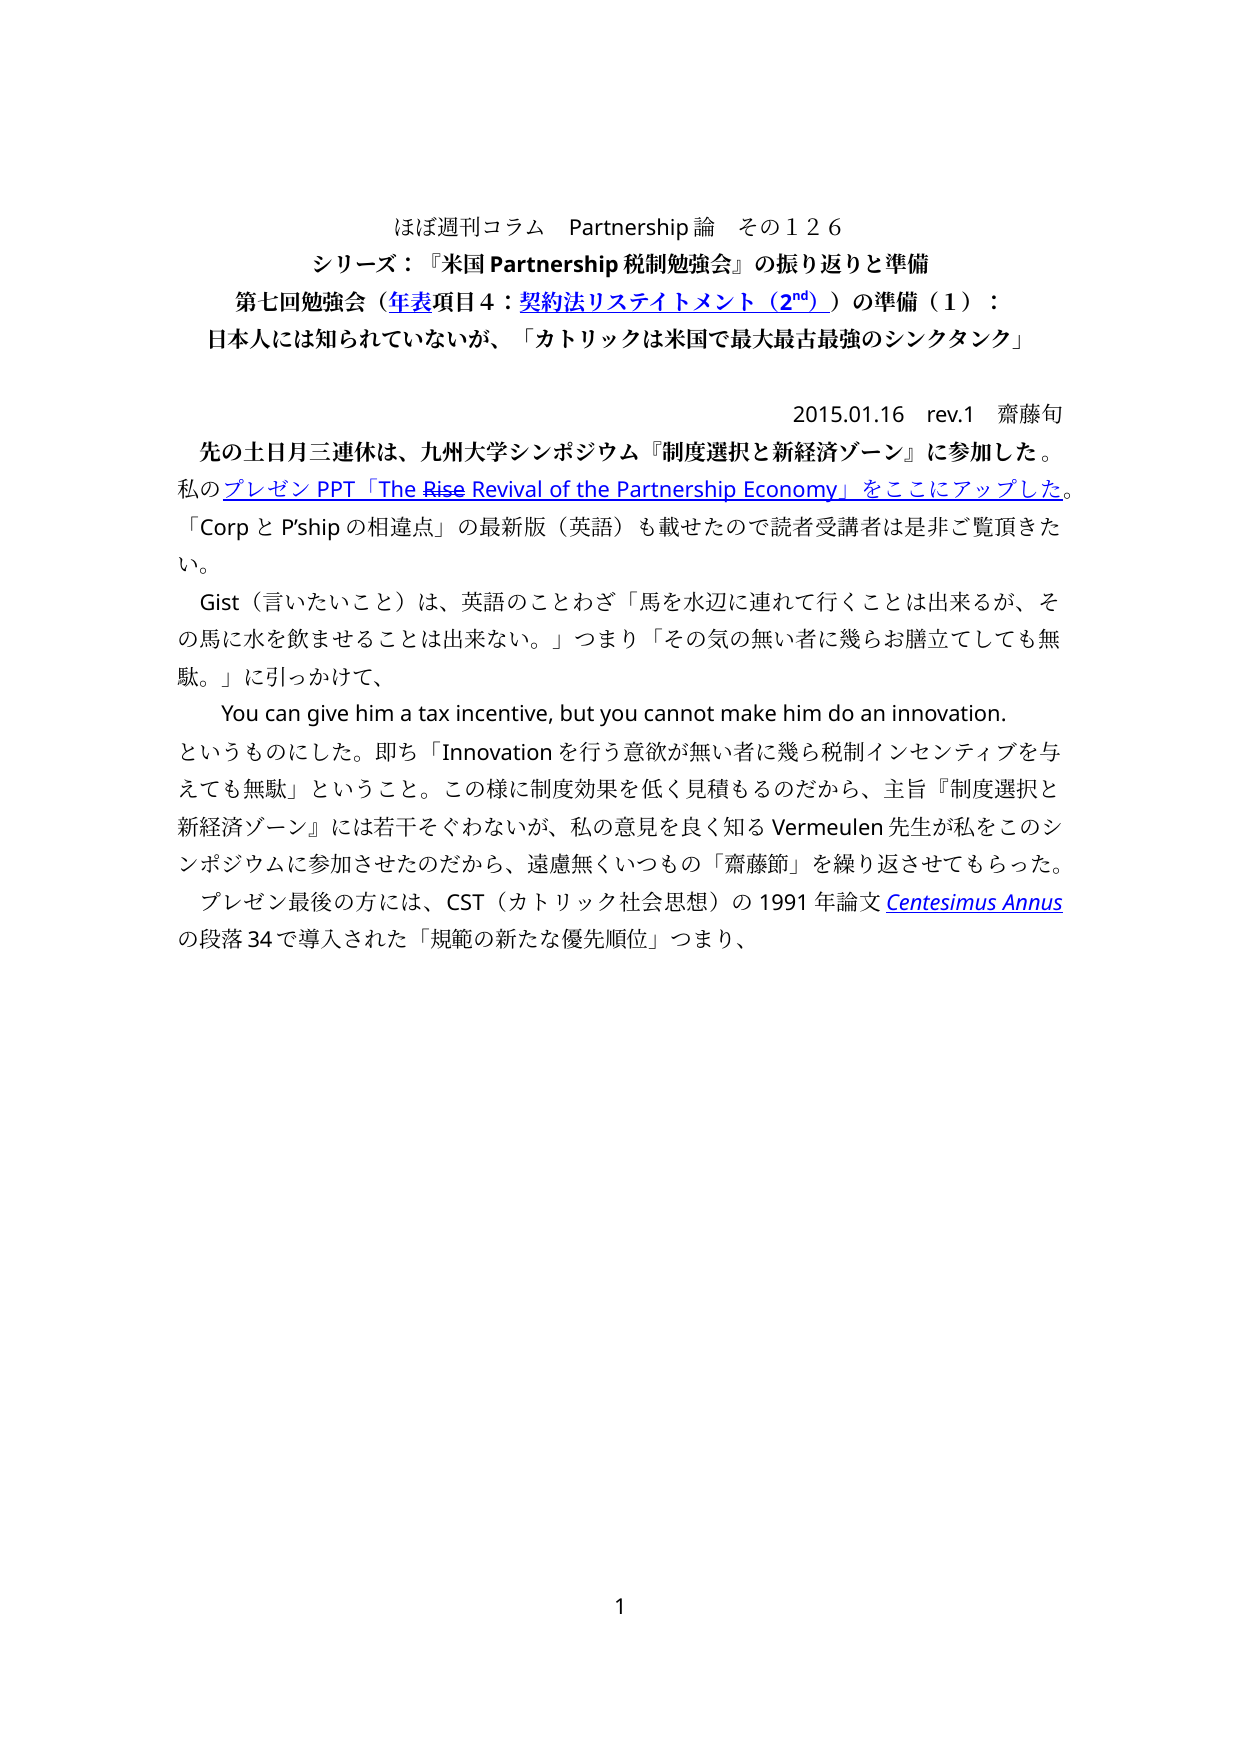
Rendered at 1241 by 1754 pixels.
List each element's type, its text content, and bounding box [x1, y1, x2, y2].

text Gist（言いたいこと）は、英語のことわざ「馬を水辺に連れて行くことは出来るが、その馬に水を飲ませることは出来ない。」つまり「その気の無い者に幾らお膳立てしても無駄。」に引っかけて、 [177, 582, 1063, 694]
text 第七回勉強会（年表項目４：契約法リステイトメント（2nd））の準備（１）： [177, 282, 1063, 319]
text 先の土日月三連休は、九州大学シンポジウム『制度選択と新経済ゾーン』に参加した。私のプレゼンPPT「The Rise Revival of the Partnership Economy」をここにアップした。「CorpとP’shipの相違点」の最新版（英語）も載せたので読者受講者は是非ご覧頂きたい。 [177, 432, 1063, 582]
text ほぼ週刊コラム Partnership論 その１２６ [177, 207, 1063, 244]
text 2015.01.16 rev.1 齋藤旬 [177, 394, 1063, 432]
text というものにした。即ち「Innovationを行う意欲が無い者に幾ら税制インセンティブを与えても無駄」ということ。この様に制度効果を低く見積もるのだから、主旨『制度選択と新経済ゾーン』には若干そぐわないが、私の意見を良く知るVermeulen先生が私をこのシンポジウムに参加させたのだから、遠慮無くいつもの「齋藤節」を繰り返させてもらった。 [177, 732, 1063, 882]
text You can give him a tax incentive, but you cannot make him do an innovation. [177, 694, 1063, 732]
text プレゼン最後の方には、CST（カトリック社会思想）の1991年論文Centesimus Annusの段落34で導入された「規範の新たな優先順位」つまり、 [177, 882, 1063, 957]
text 日本人には知られていないが、「カトリックは米国で最大最古最強のシンクタンク」 [177, 319, 1063, 357]
text シリーズ：『米国Partnership税制勉強会』の振り返りと準備 [177, 244, 1063, 282]
